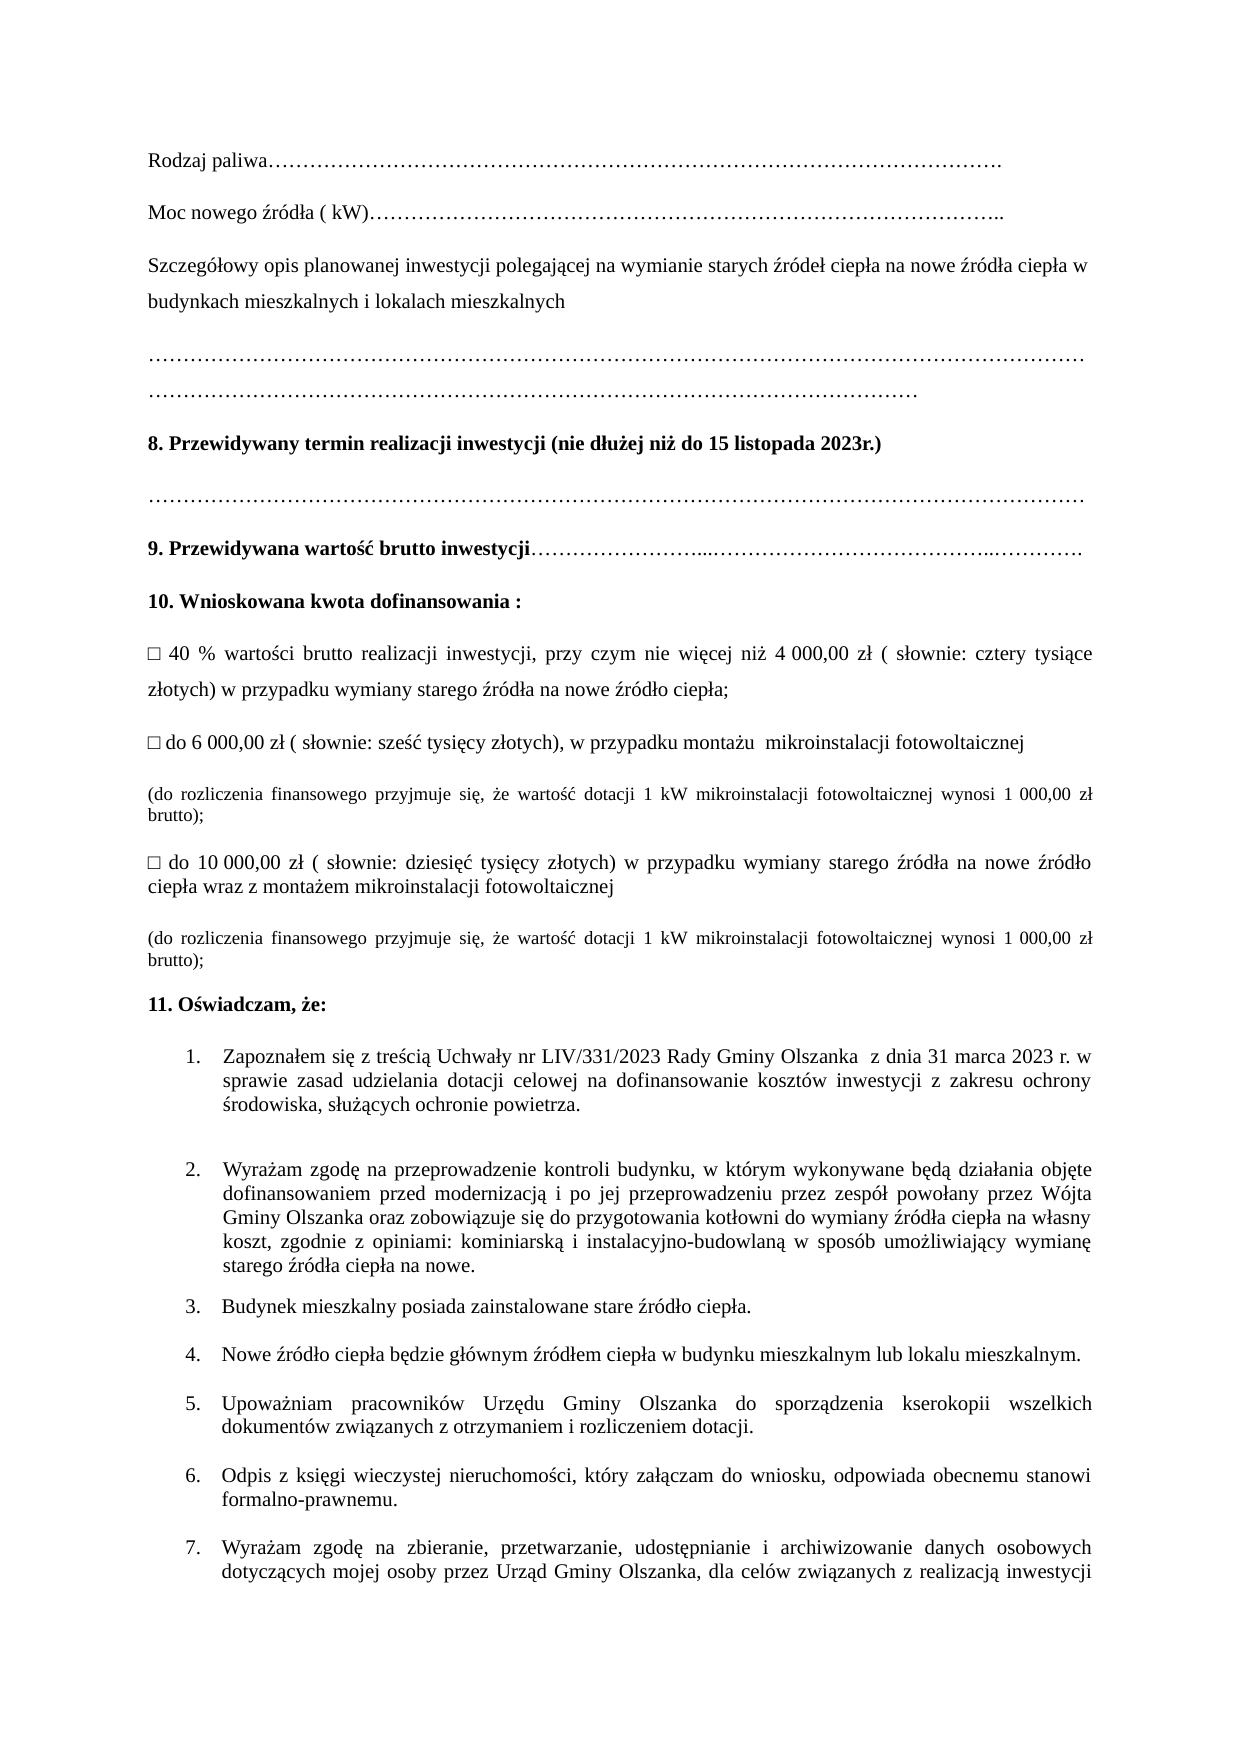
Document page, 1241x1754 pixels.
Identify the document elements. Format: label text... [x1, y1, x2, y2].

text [185, 1535, 1093, 1583]
text ………………………………………………………………………………………………………………………………………………………………………………………………………………………… [148, 342, 1093, 402]
text (do rozliczenia finansowego przyjmuje się, że wartość dotacji 1 kW mikroinstalacji fotowoltaicznej wynosi 1 000,00 zł brutto); [148, 927, 1093, 970]
text Rodzaj paliwa……………………………………………………………………………………………. [148, 148, 1093, 172]
text 8. Przewidywany termin realizacji inwestycji (nie dłużej niż do 15 listopada 2023r.) [148, 431, 1093, 454]
text □ do 6 000,00 zł ( słownie: sześć tysięcy złotych), w przypadku montażu mikroinstalacji fotowoltaicznej [148, 730, 1093, 754]
text (do rozliczenia finansowego przyjmuje się, że wartość dotacji 1 kW mikroinstalacji fotowoltaicznej wynosi 1 000,00 zł brutto); [148, 783, 1093, 826]
text ……………………………………………………………………………………………………………………… [148, 483, 1093, 507]
text 3. Budynek mieszkalny posiada zainstalowane stare źródło ciepła. [185, 1294, 1093, 1318]
text 4. Nowe źródło ciepła będzie głównym źródłem ciepła w budynku mieszkalnym lub lokalu mieszkalnym. [148, 1342, 1093, 1366]
text 9. Przewidywana wartość brutto inwestycji……………………...…………………………………..…………. [148, 536, 1093, 560]
text 6. Odpis z księgi wieczystej nieruchomości, który załączam do wniosku, odpowiada obecnemu stanowi formalno-prawnemu. [185, 1463, 1093, 1511]
text 11. Oświadczam, że: [148, 992, 1093, 1016]
text □ do 10 000,00 zł ( słownie: dziesięć tysięcy złotych) w przypadku wymiany starego źródła na nowe źródło ciepła wraz z montażem mikroinstalacji fotowoltaicznej [148, 850, 1093, 898]
text 10. Wnioskowana kwota dofinansowania : [148, 589, 1093, 613]
text Moc nowego źródła ( kW)……………………………………………………………………………….. [148, 200, 1093, 224]
text Szczegółowy opis planowanej inwestycji polegającej na wymianie starych źródeł ciepła na nowe źródła ciepła w budynkach mieszkalnych i lokalach mieszkalnych [148, 253, 1093, 313]
text □ 40 % wartości brutto realizacji inwestycji, przy czym nie więcej niż 4 000,00 zł ( słownie: cztery tysiące złotych) w przypadku wymiany starego źródła na nowe źródło ciepła; [148, 641, 1093, 701]
text 5. Upoważniam pracowników Urzędu Gminy Olszanka do sporządzenia kserokopii wszelkich dokumentów związanych z otrzymaniem i rozliczeniem dotacji. [185, 1390, 1093, 1438]
list Zapoznałem się z treścią Uchwały nr LIV/331/2023 Rady Gminy Olszanka z dnia 31 marca 2023 r. w sprawie zasad udzielania dotacji celowej na dofinansowanie kosztów inwestycji z zakresu ochrony środowiska, służących ochronie powietrza. [185, 1044, 1093, 1116]
list Wyrażam zgodę na przeprowadzenie kontroli budynku, w którym wykonywane będą działania objęte dofinansowaniem przed modernizacją i po jej przeprowadzeniu przez zespół powołany przez Wójta Gminy Olszanka oraz zobowiązuje się do przygotowania kotłowni do wymiany źródła ciepła na własny koszt, zgodnie z opiniami: kominiarską i instalacyjno-budowlaną w sposób umożliwiający wymianę starego źródła ciepła na nowe. [185, 1157, 1093, 1277]
